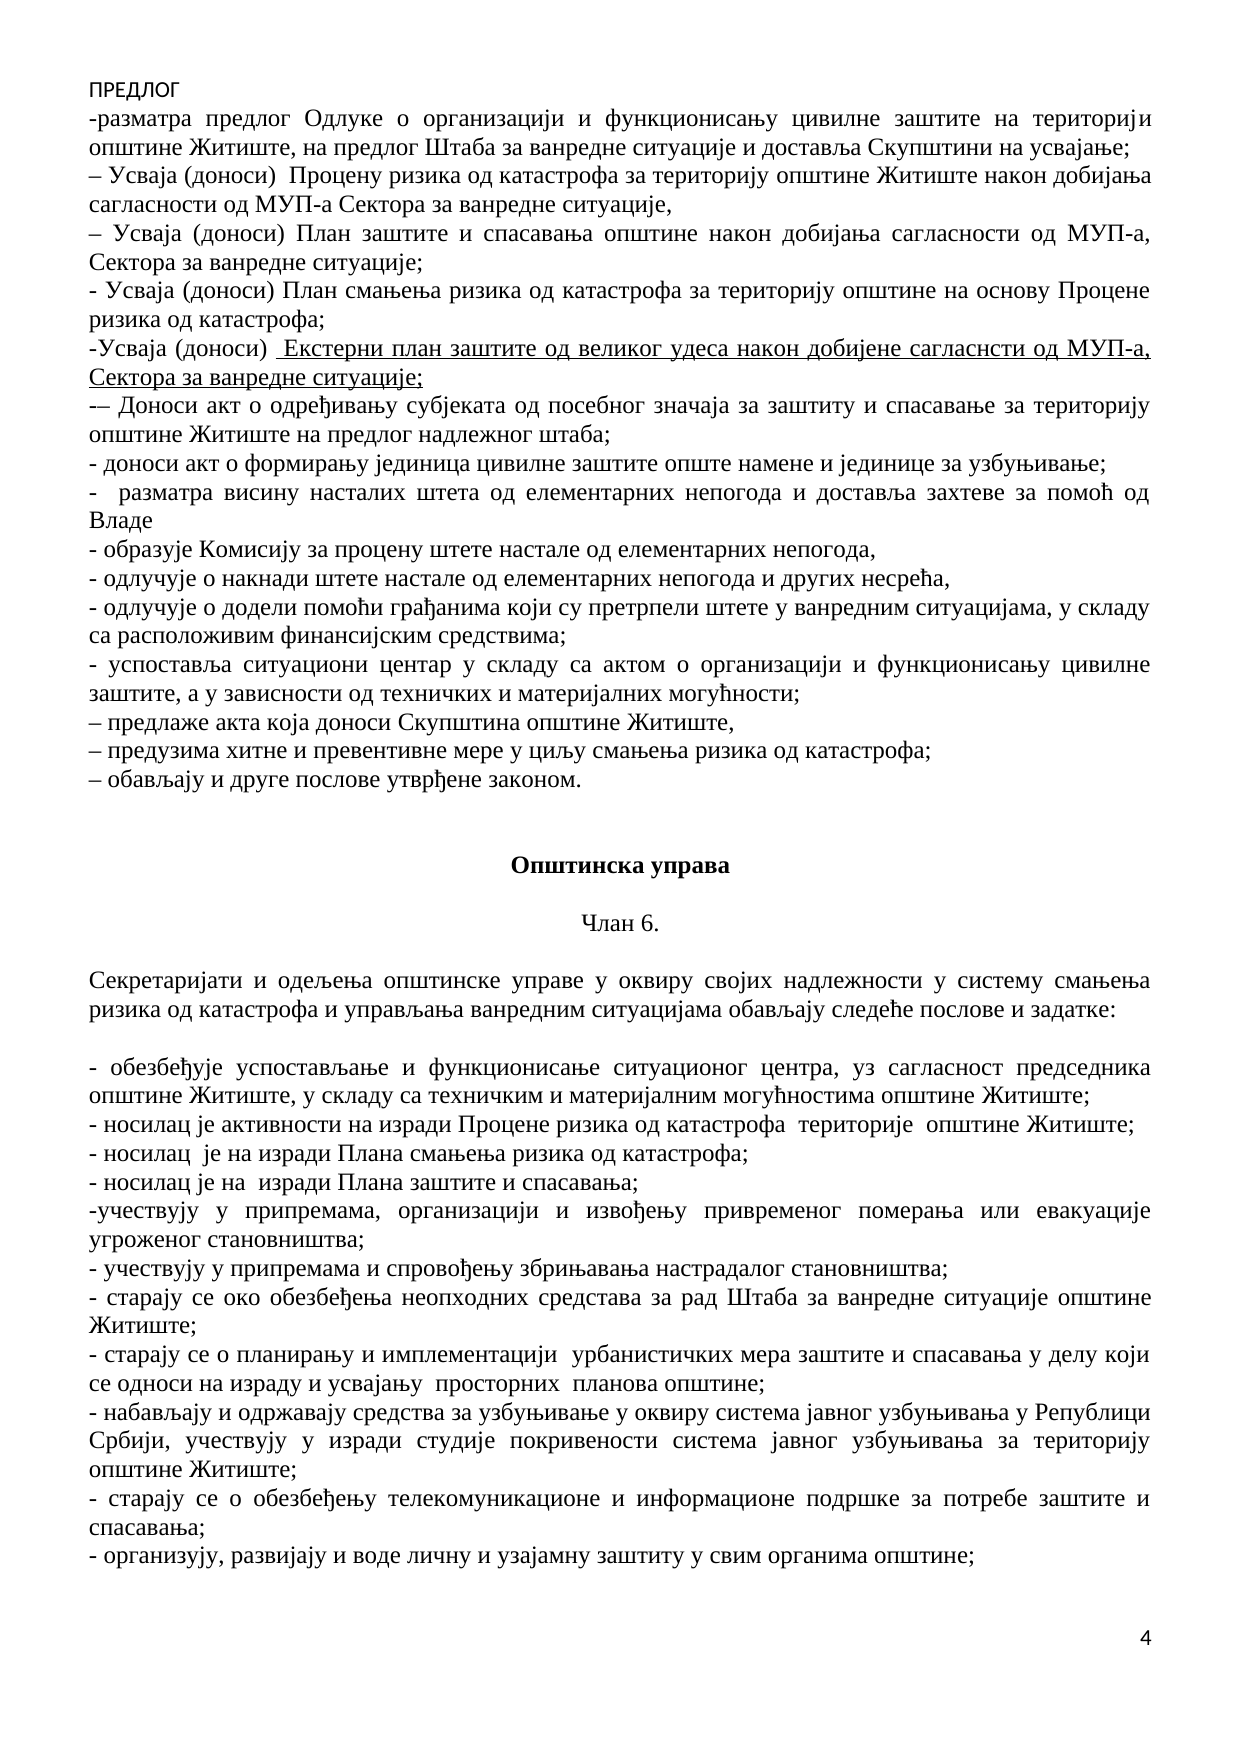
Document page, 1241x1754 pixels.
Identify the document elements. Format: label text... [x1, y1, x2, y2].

text - обезбеђује успостављање и функционисање ситуационог центра, уз сагласност председника општине Житиште, у складу са техничким и материјалним могућностима општине Житиште; [89, 1052, 1152, 1109]
text - старају се о обезбеђењу телекомуникационе и информационе подршке за потребе заштите и спасавања; [89, 1483, 1152, 1541]
text – предузима хитне и превентивне мере у циљу смањења ризика од катастрофа; [89, 736, 1152, 764]
text Секретаријати и одељења општинске управе у оквиру својих надлежности у систему смањења ризика од катастрофа и управљања ванредним ситуацијама обављају следеће послове и задатке: [89, 966, 1152, 1023]
text - одлучује о додели помоћи грађанима који су претрпели штете у ванредним ситуацијама, у складу са расположивим финансијским средствима; [89, 592, 1152, 649]
text - учествују у припремама и спровођењу збрињавања настрадалог становништва; [89, 1253, 1152, 1282]
text - успоставља ситуациони центар у складу са актом о организацији и функционисању цивилне заштите, а у зависности од техничких и материјалних могућности; [89, 649, 1152, 707]
text – предлаже акта која доноси Скупштина општине Житиште, [89, 707, 1152, 736]
text – Усваја (доноси) План заштите и спасавања општине након добијања сагласности од МУП-а, Сектора за ванредне ситуације; [89, 218, 1152, 276]
text – обављају и друге послове утврђене законом. [89, 764, 1152, 793]
text - носилац је на изради Плана смањења ризика од катастрофа; [89, 1138, 1152, 1167]
text - Усваја (доноси) План смањења ризика од катастрофа за територију општине на основу Процене ризика од катастрофа; [89, 276, 1152, 333]
text - старају се о планирању и имплементацији урбанистичких мера заштите и спасавања у делу који се односи на израду и усвајању просторних планова општине; [89, 1339, 1152, 1397]
text -учествују у припремама, организацији и извођењу привременог померања или евакуације угроженог становништва; [89, 1196, 1152, 1253]
text - одлучује о накнади штете настале од елементарних непогода и других несрећа, [89, 563, 1152, 592]
text -– Доноси акт о одређивању субјеката од посебног значаја за заштиту и спасавање за територију општине Житиште на предлог надлежног штаба; [89, 391, 1152, 448]
text - образује Комисију за процену штете настале од елементарних непогода, [89, 534, 1152, 563]
text Општинска управа [89, 851, 1152, 879]
text -разматра предлог Одлуке о организацији и функционисању цивилне заштите на територији општине Житиште, на предлог Штаба за ванредне ситуације и доставља Скупштини на усвајање; [89, 103, 1152, 161]
text – Усваја (доноси) Процену ризика од катастрофа за територију општине Житиште након добијања сагласности од МУП-а Сектора за ванредне ситуације, [89, 161, 1152, 218]
text - набављају и одржавају средства за узбуњивање у оквиру система јавног узбуњивања у Републици Србији, учествују у изради студије покривености система јавног узбуњивања за територију општине Житиште; [89, 1397, 1152, 1483]
text - разматра висину насталих штета од елементарних непогода и доставља захтеве за помоћ од Владе [89, 477, 1152, 534]
text - старају се око обезбеђења неопходних средстава за рад Штаба за ванредне ситуације општине Житиште; [89, 1282, 1152, 1339]
text - организују, развијају и воде личну и узајамну заштиту у свим органима општине; [89, 1541, 1152, 1569]
text Члан 6. [89, 908, 1152, 937]
text -Усваја (доноси) Екстерни план заштите од великог удеса након добијене сагласнсти од МУП-а, Сектора за ванредне ситуације; [89, 333, 1152, 391]
text - носилац је активности на изради Процене ризика од катастрофа територије општине Житиште; [89, 1109, 1152, 1138]
text - доноси акт о формирању јединица цивилне заштите опште намене и јединице за узбуњивање; [89, 448, 1152, 477]
text - носилац је на изради Плана заштите и спасавања; [89, 1167, 1152, 1196]
